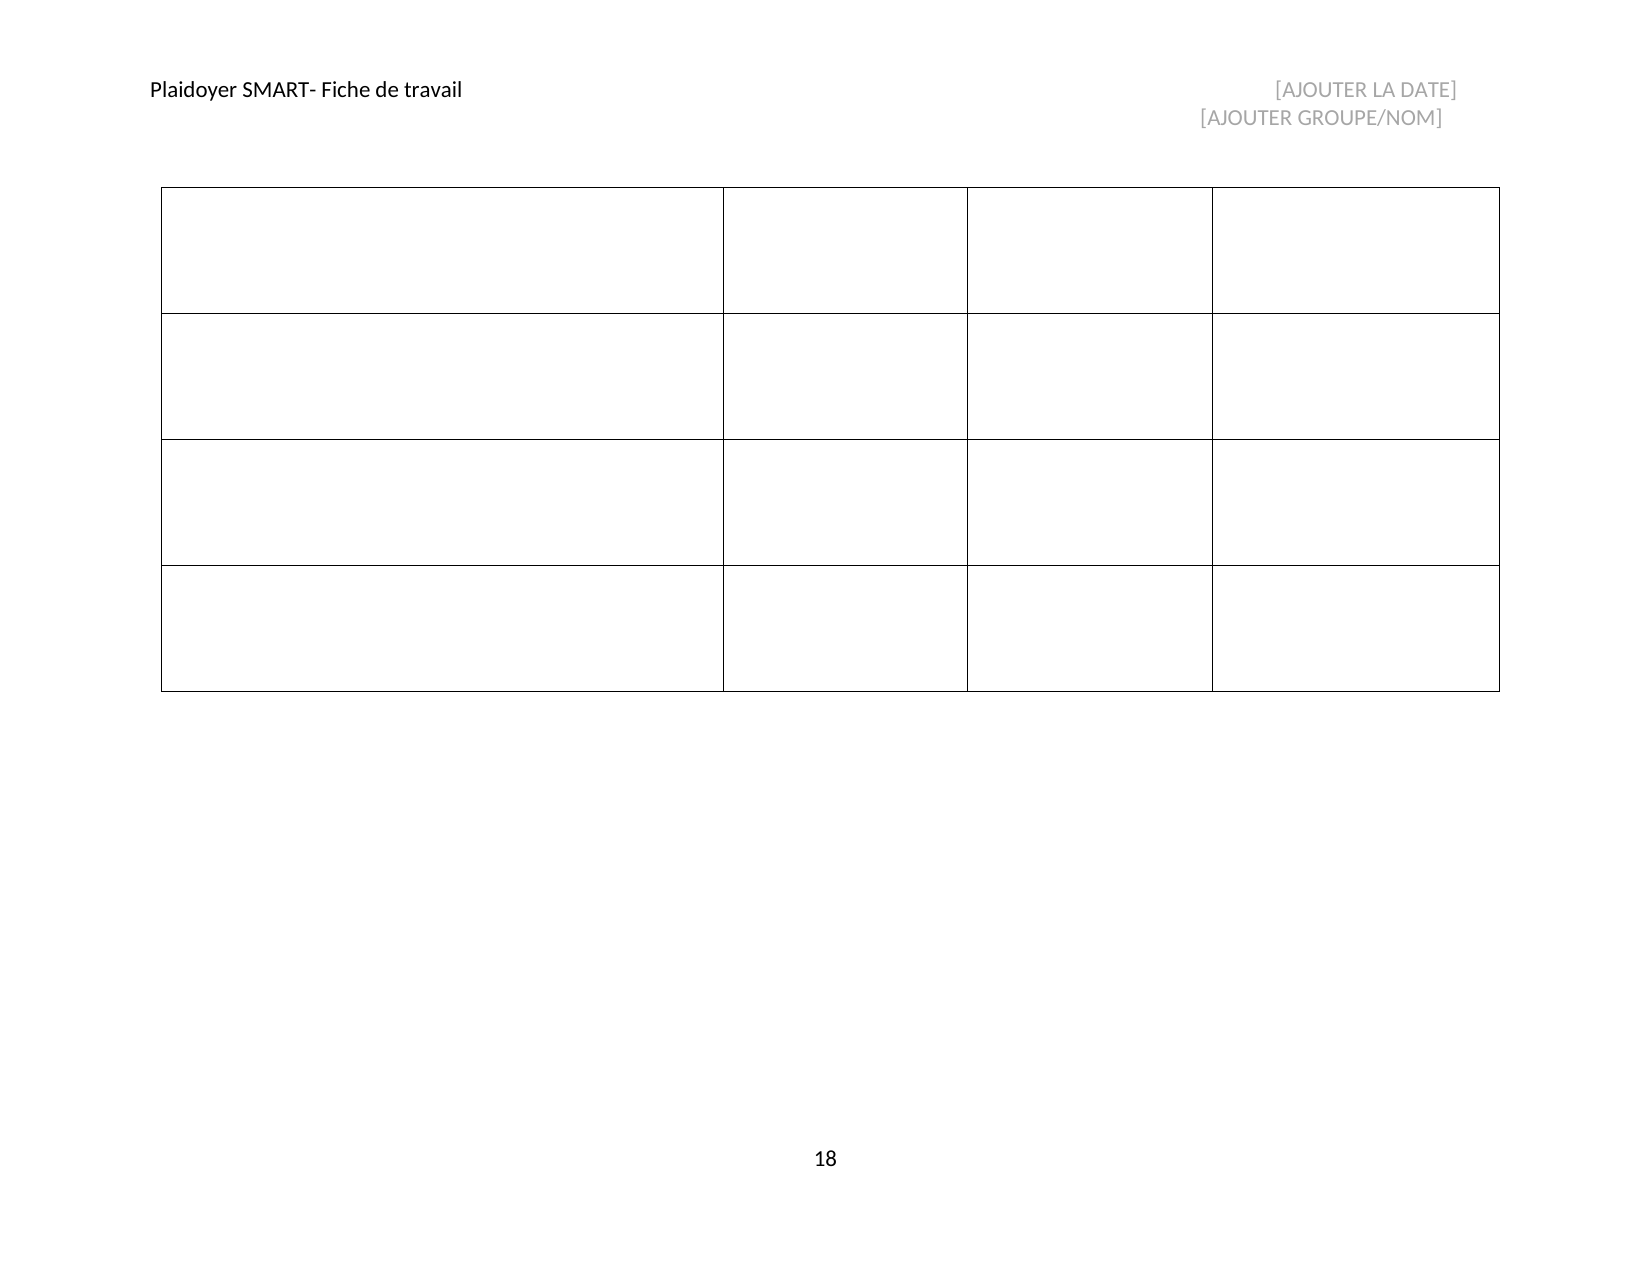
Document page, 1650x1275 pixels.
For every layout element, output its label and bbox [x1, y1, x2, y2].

table_cell [724, 440, 967, 565]
table_cell [968, 440, 1212, 565]
table_cell [1213, 566, 1499, 691]
table_cell [968, 188, 1212, 313]
table_cell [968, 314, 1212, 439]
table_cell [724, 566, 967, 691]
table_cell [162, 566, 723, 691]
table_cell [1213, 440, 1499, 565]
table_cell [724, 188, 967, 313]
table_cell [162, 188, 723, 313]
table_cell [1213, 314, 1499, 439]
table_cell [724, 314, 967, 439]
table_cell [968, 566, 1212, 691]
table_cell [162, 440, 723, 565]
table_cell [162, 314, 723, 439]
table_cell [1213, 188, 1499, 313]
